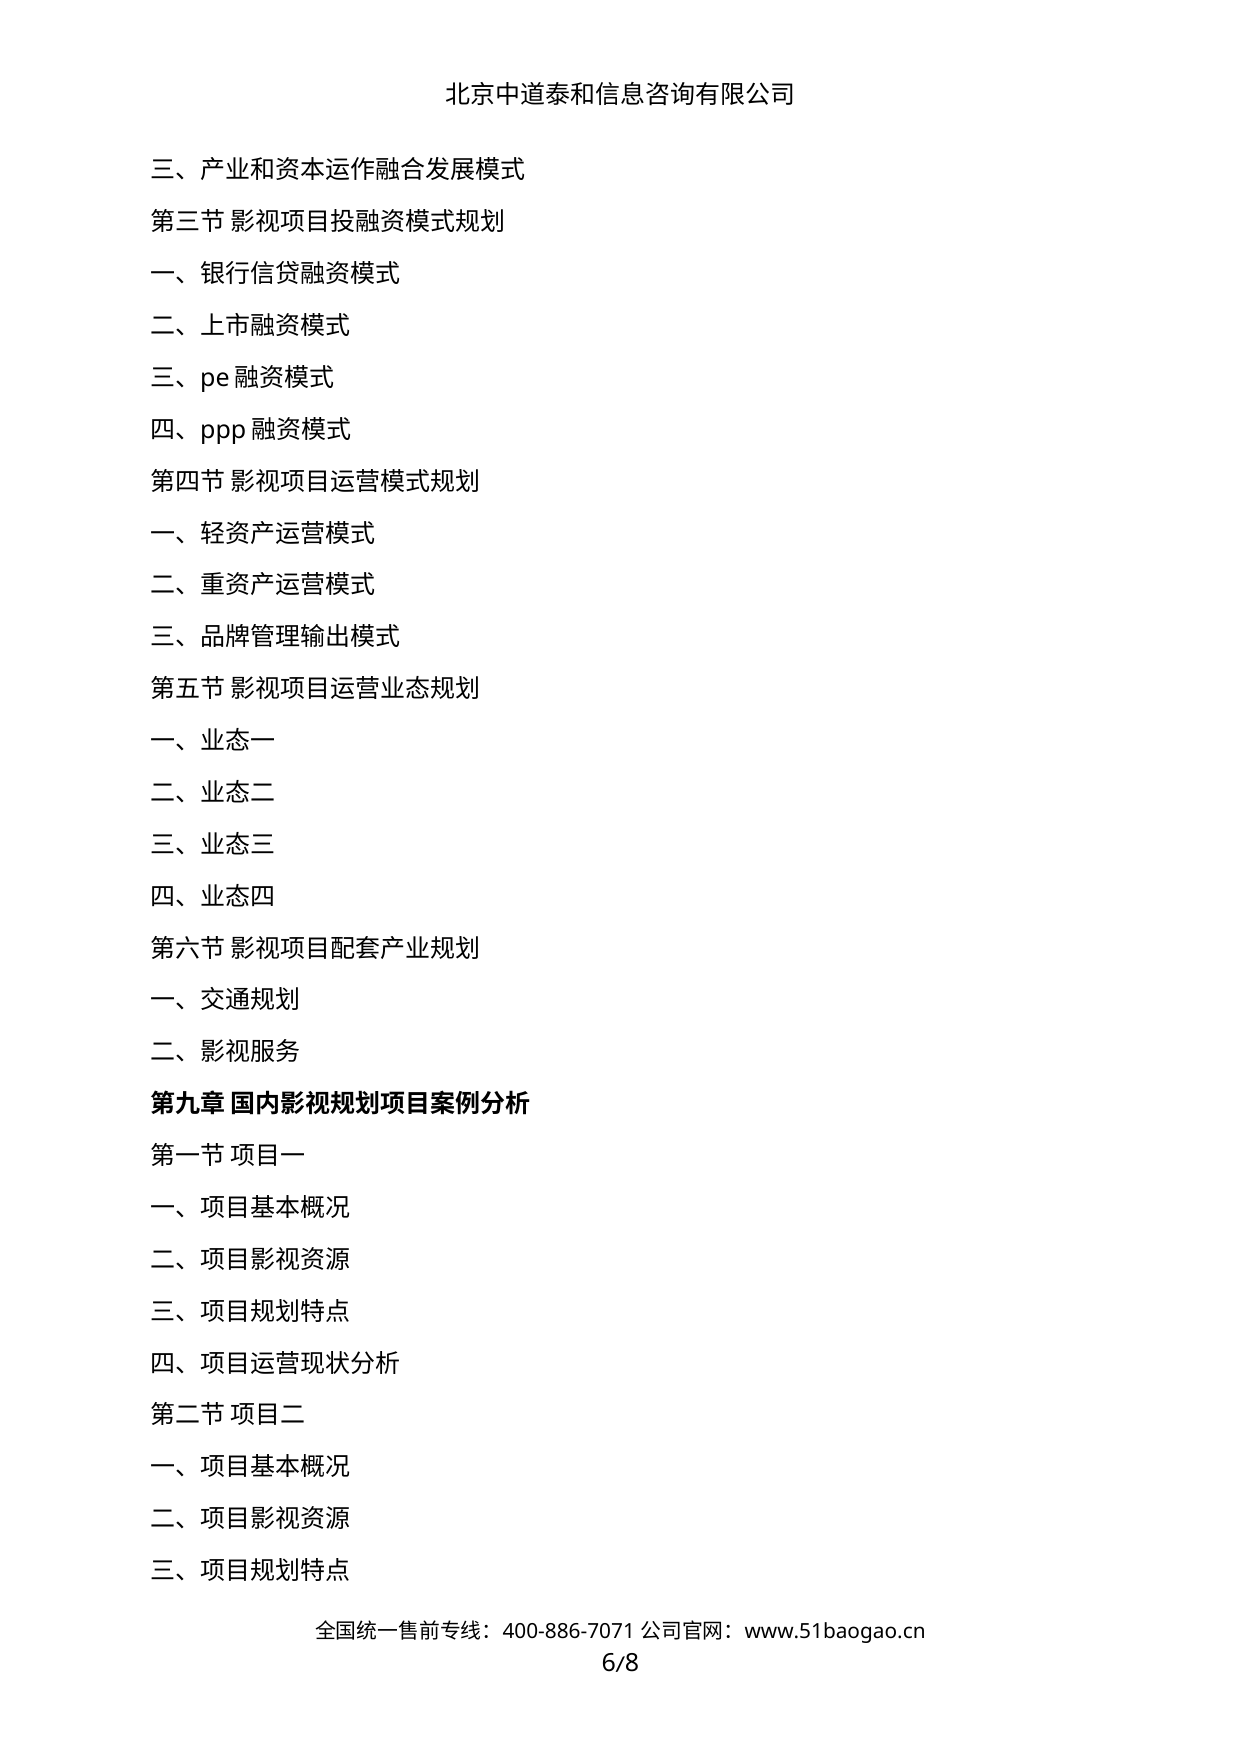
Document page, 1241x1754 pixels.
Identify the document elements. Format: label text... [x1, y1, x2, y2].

text 四、项目运营现状分析 [150, 1343, 1090, 1379]
text 第六节 影视项目配套产业规划 [150, 928, 1090, 964]
text 二、业态二 [150, 772, 1090, 809]
text 第三节 影视项目投融资模式规划 [150, 202, 1090, 238]
text 四、ppp融资模式 [150, 409, 1090, 446]
text 第二节 项目二 [150, 1395, 1090, 1431]
text 第九章 国内影视规划项目案例分析 [150, 1084, 1090, 1120]
text 三、项目规划特点 [150, 1551, 1090, 1587]
text 第四节 影视项目运营模式规划 [150, 461, 1090, 497]
text 一、银行信贷融资模式 [150, 254, 1090, 290]
text 第一节 项目一 [150, 1136, 1090, 1172]
text 二、上市融资模式 [150, 306, 1090, 342]
text 三、项目规划特点 [150, 1291, 1090, 1327]
text 三、业态三 [150, 824, 1090, 861]
text 四、业态四 [150, 876, 1090, 912]
text 三、品牌管理输出模式 [150, 617, 1090, 653]
text 三、产业和资本运作融合发展模式 [150, 150, 1090, 186]
text 二、重资产运营模式 [150, 565, 1090, 601]
text 一、项目基本概况 [150, 1187, 1090, 1224]
text 一、交通规划 [150, 980, 1090, 1016]
text 二、项目影视资源 [150, 1499, 1090, 1535]
text 一、轻资产运营模式 [150, 513, 1090, 549]
text 二、影视服务 [150, 1032, 1090, 1068]
text 三、pe融资模式 [150, 357, 1090, 394]
text 一、项目基本概况 [150, 1447, 1090, 1483]
text 二、项目影视资源 [150, 1239, 1090, 1276]
text 一、业态一 [150, 721, 1090, 757]
text 第五节 影视项目运营业态规划 [150, 669, 1090, 705]
